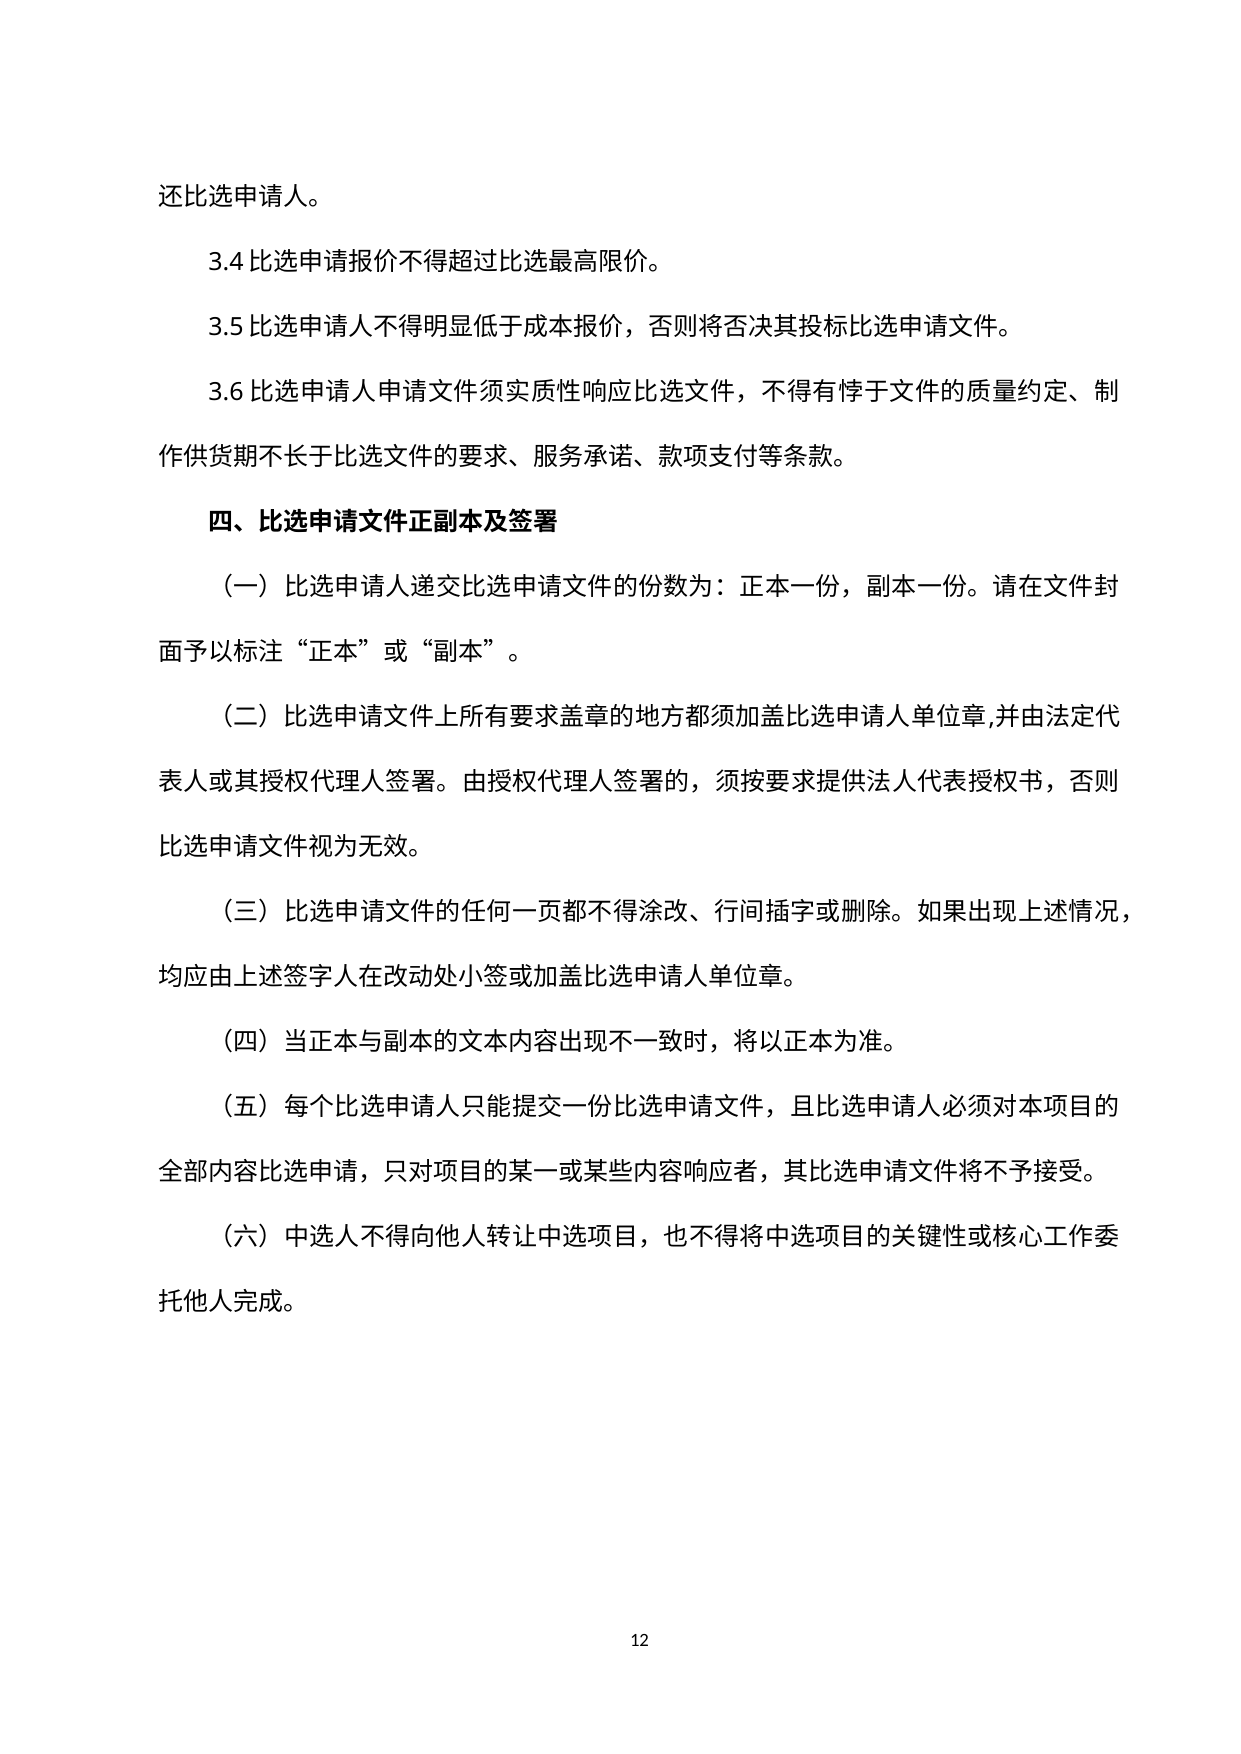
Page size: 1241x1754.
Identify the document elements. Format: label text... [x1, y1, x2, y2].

text （三）比选申请文件的任何一页都不得涂改、行间插字或删除。如果出现上述情况，均应由上述签字人在改动处小签或加盖比选申请人单位章。 [158, 877, 1121, 1007]
text 3.6比选申请人申请文件须实质性响应比选文件，不得有悖于文件的质量约定、制作供货期不长于比选文件的要求、服务承诺、款项支付等条款。 [158, 357, 1121, 487]
text （一）比选申请人递交比选申请文件的份数为：正本一份，副本一份。请在文件封面予以标注“正本”或“副本”。 [158, 552, 1121, 682]
text （二）比选申请文件上所有要求盖章的地方都须加盖比选申请人单位章,并由法定代表人或其授权代理人签署。由授权代理人签署的，须按要求提供法人代表授权书，否则比选申请文件视为无效。 [158, 682, 1121, 877]
text （六）中选人不得向他人转让中选项目，也不得将中选项目的关键性或核心工作委托他人完成。 [158, 1202, 1121, 1332]
text （五）每个比选申请人只能提交一份比选申请文件，且比选申请人必须对本项目的全部内容比选申请，只对项目的某一或某些内容响应者，其比选申请文件将不予接受。 [158, 1072, 1121, 1202]
text 3.4比选申请报价不得超过比选最高限价。 [158, 227, 1121, 292]
text （四）当正本与副本的文本内容出现不一致时，将以正本为准。 [158, 1007, 1121, 1072]
text 3.5比选申请人不得明显低于成本报价，否则将否决其投标比选申请文件。 [158, 292, 1121, 357]
text 四、比选申请文件正副本及签署 [158, 487, 1121, 552]
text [158, 162, 1121, 227]
